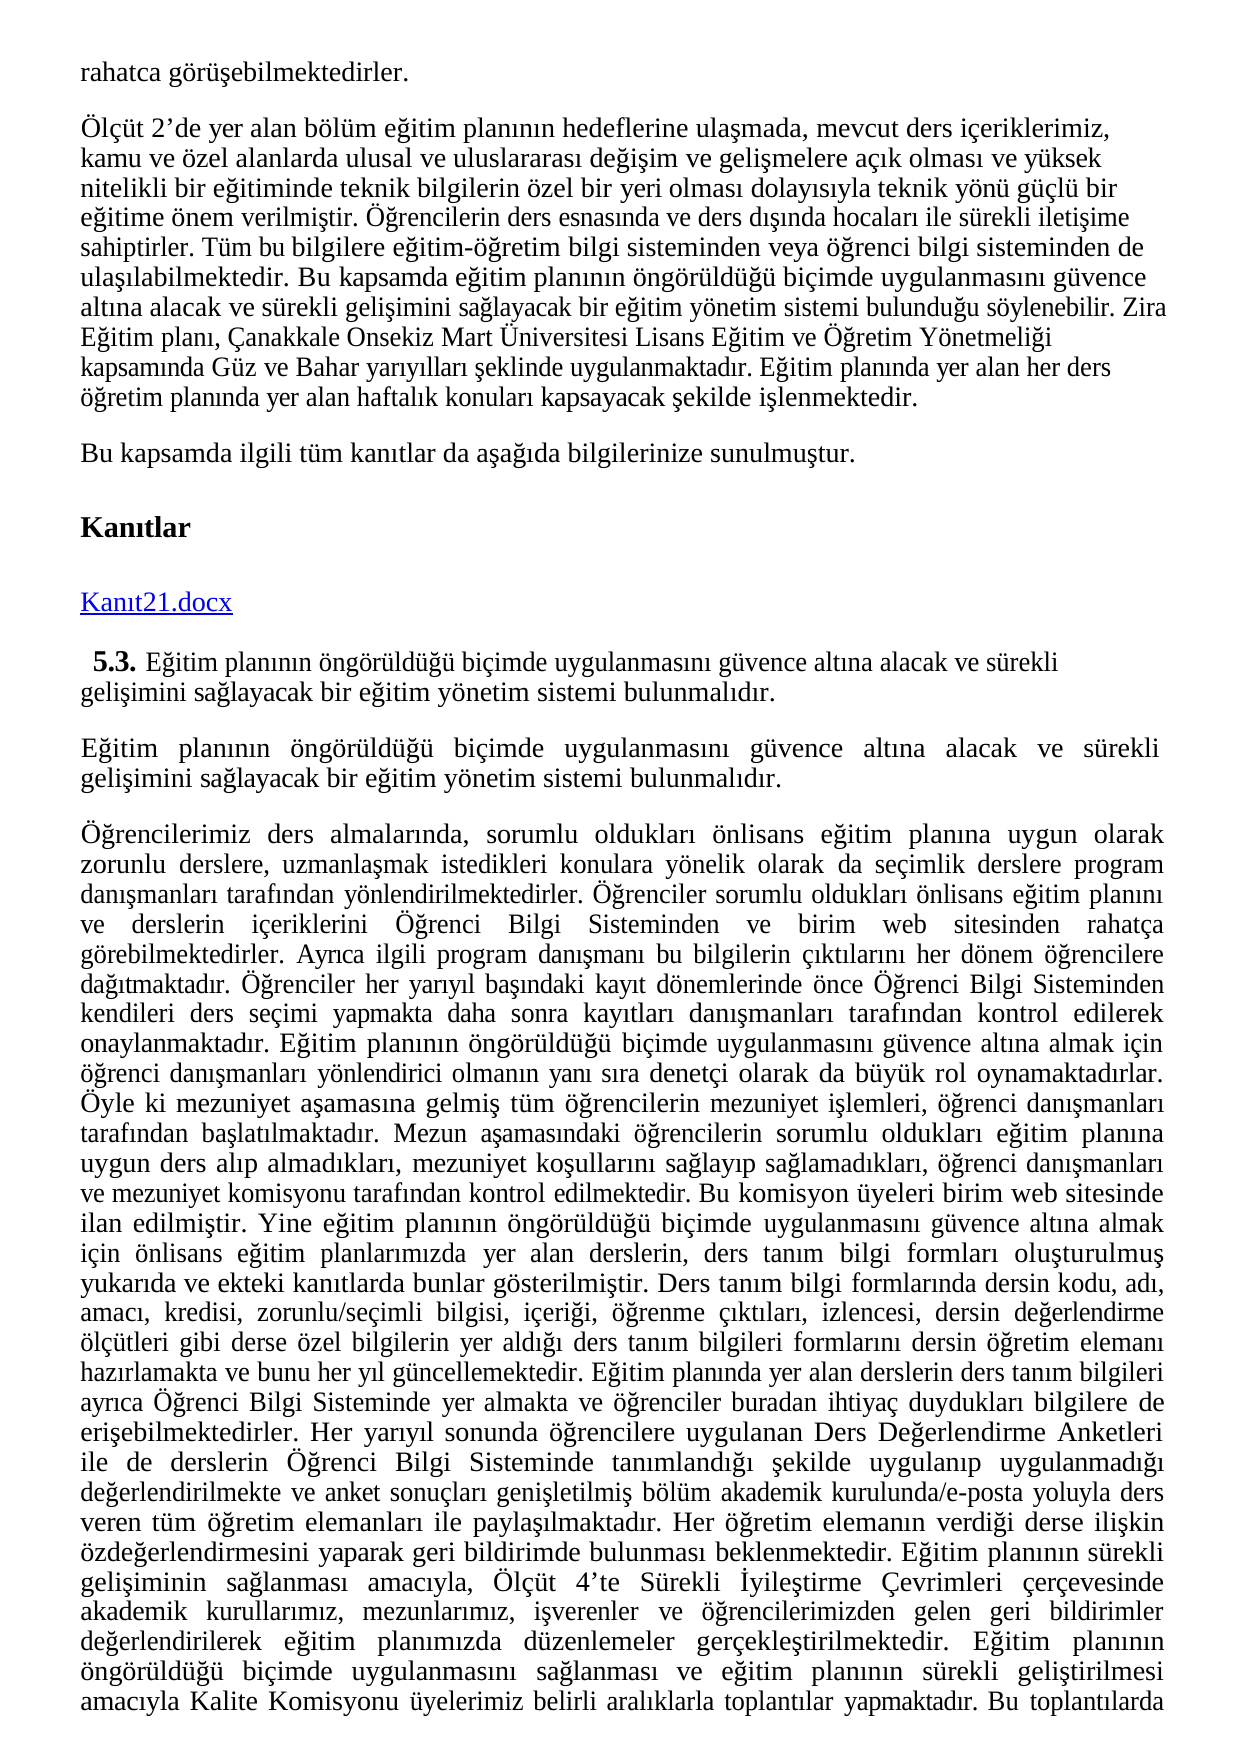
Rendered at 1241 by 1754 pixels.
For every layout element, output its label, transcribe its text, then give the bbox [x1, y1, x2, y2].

text Bu kapsamda ilgili tüm kanıtlar da aşağıda bilgilerinize sunulmuştur. [80, 436, 1194, 468]
text rahatca görüşebilmektedirler. [80, 55, 1194, 88]
subtitle Kanıtlar [80, 509, 1194, 544]
text Kanıt21.docx [80, 585, 1194, 617]
text Ölçüt 2’de yer alan bölüm eğitim planının hedeflerine ulaşmada, mevcut ders içeriklerimiz, kamu ve özel alanlarda ulusal ve uluslararası değişim ve gelişmelere açık olması ve yüksek nitelikli bir eğitiminde teknik bilgilerin özel bir yeri olması dolayısıyla teknik yönü güçlü bir eğitime önem verilmiştir. Öğrencilerin ders esnasında ve ders dışında hocaları ile sürekli iletişime sahiptirler. Tüm bu bilgilere eğitim-öğretim bilgi sisteminden veya öğrenci bilgi sisteminden de ulaşılabilmektedir. Bu kapsamda eğitim planının öngörüldüğü biçimde uygulanmasını güvence altına alacak ve sürekli gelişimini sağlayacak bir eğitim yönetim sistemi bulunduğu söylenebilir. Zira Eğitim planı, Çanakkale Onsekiz Mart Üniversitesi Lisans Eğitim ve Öğretim Yönetmeliği kapsamında Güz ve Bahar yarıyılları şeklinde uygulanmaktadır. Eğitim planında yer alan her ders öğretim planında yer alan haftalık konuları kapsayacak şekilde işlenmektedir. [80, 113, 1172, 412]
list Eğitim planının öngörüldüğü biçimde uygulanmasını güvence altına alacak ve sürekli gelişimini sağlayacak bir eğitim yönetim sistemi bulunmalıdır. [80, 647, 1139, 708]
text Eğitim planının öngörüldüğü biçimde uygulanmasını güvence altına alacak ve sürekli gelişimini sağlayacak bir eğitim yönetim sistemi bulunmalıdır. [80, 734, 1160, 794]
